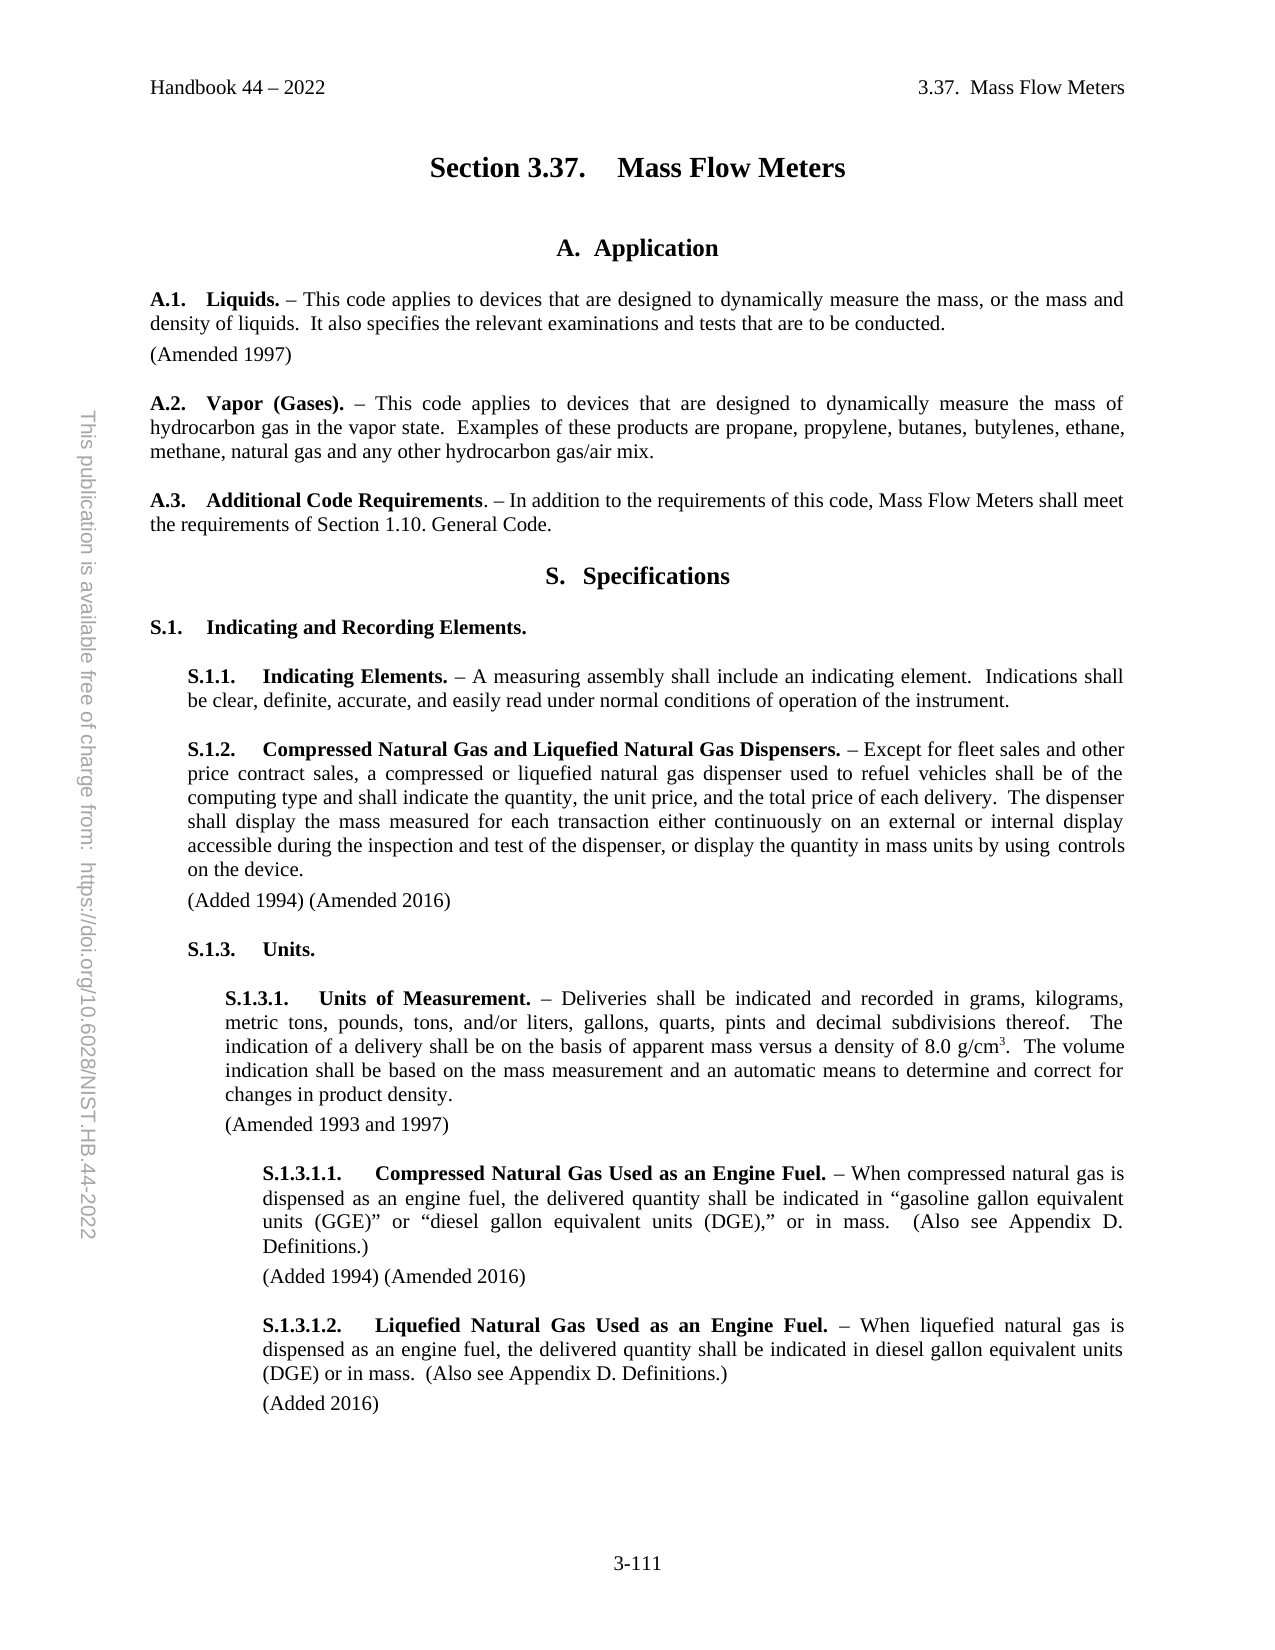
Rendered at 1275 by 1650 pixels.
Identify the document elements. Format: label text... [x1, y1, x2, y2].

text S.1.3.1. Units of Measurement. – Deliveries shall be indicated and recorded in grams, kilograms, metric tons, pounds, tons, and/or liters, gallons, quarts, pints and decimal subdivisions thereof. The indication of a delivery shall be on the basis of apparent mass versus a density of 8.0 g/cm3. The volume indication shall be based on the mass measurement and an automatic means to determine and correct for changes in product density. [225, 986, 1125, 1106]
text (Added 2016) [262, 1391, 1125, 1415]
subtitle Section 3.37. Mass Flow Meters [150, 150, 1125, 183]
subtitle S. Specifications [150, 561, 1125, 590]
subtitle S.1. Indicating and Recording Elements. [150, 615, 1125, 639]
text (Added 1994) (Amended 2016) [262, 1264, 1125, 1288]
text (Amended 1993 and 1997) [225, 1112, 1125, 1136]
text (Added 1994) (Amended 2016) [187, 888, 1125, 912]
text S.1.3.1.1. Compressed Natural Gas Used as an Engine Fuel. – When compressed natural gas is dispensed as an engine fuel, the delivered quantity shall be indicated in “gasoline gallon equivalent units (GGE)” or “diesel gallon equivalent units (DGE),” or in mass. (Also see Appendix D. Definitions.) [262, 1161, 1125, 1258]
list A.3. Additional Code Requirements. – In addition to the requirements of this code, Mass Flow Meters shall meet the requirements of Section 1.10. General Code. [150, 488, 1125, 536]
text S.1.3.1.2. Liquefied Natural Gas Used as an Engine Fuel. – When liquefied natural gas is dispensed as an engine fuel, the delivered quantity shall be indicated in diesel gallon equivalent units (DGE) or in mass. (Also see Appendix D. Definitions.) [262, 1313, 1125, 1385]
text S.1.1. Indicating Elements. – A measuring assembly shall include an indicating element. Indications shall be clear, definite, accurate, and easily read under normal conditions of operation of the instrument. [187, 664, 1125, 712]
text A.1. Liquids. – This code applies to devices that are designed to dynamically measure the mass, or the mass and density of liquids. It also specifies the relevant examinations and tests that are to be conducted. [150, 287, 1125, 335]
subtitle A. Application [150, 233, 1125, 262]
text (Amended 1997) [150, 342, 1125, 366]
subtitle S.1.3. Units. [187, 937, 1125, 961]
text A.2. Vapor (Gases). – This code applies to devices that are designed to dynamically measure the mass of hydrocarbon gas in the vapor state. Examples of these products are propane, propylene, butanes, butylenes, ethane, methane, natural gas and any other hydrocarbon gas/air mix. [150, 391, 1125, 463]
text S.1.2. Compressed Natural Gas and Liquefied Natural Gas Dispensers. – Except for fleet sales and other price contract sales, a compressed or liquefied natural gas dispenser used to refuel vehicles shall be of the computing type and shall indicate the quantity, the unit price, and the total price of each delivery. The dispenser shall display the mass measured for each transaction either continuously on an external or internal display accessible during the inspection and test of the dispenser, or display the quantity in mass units by using controls on the device. [187, 737, 1125, 881]
